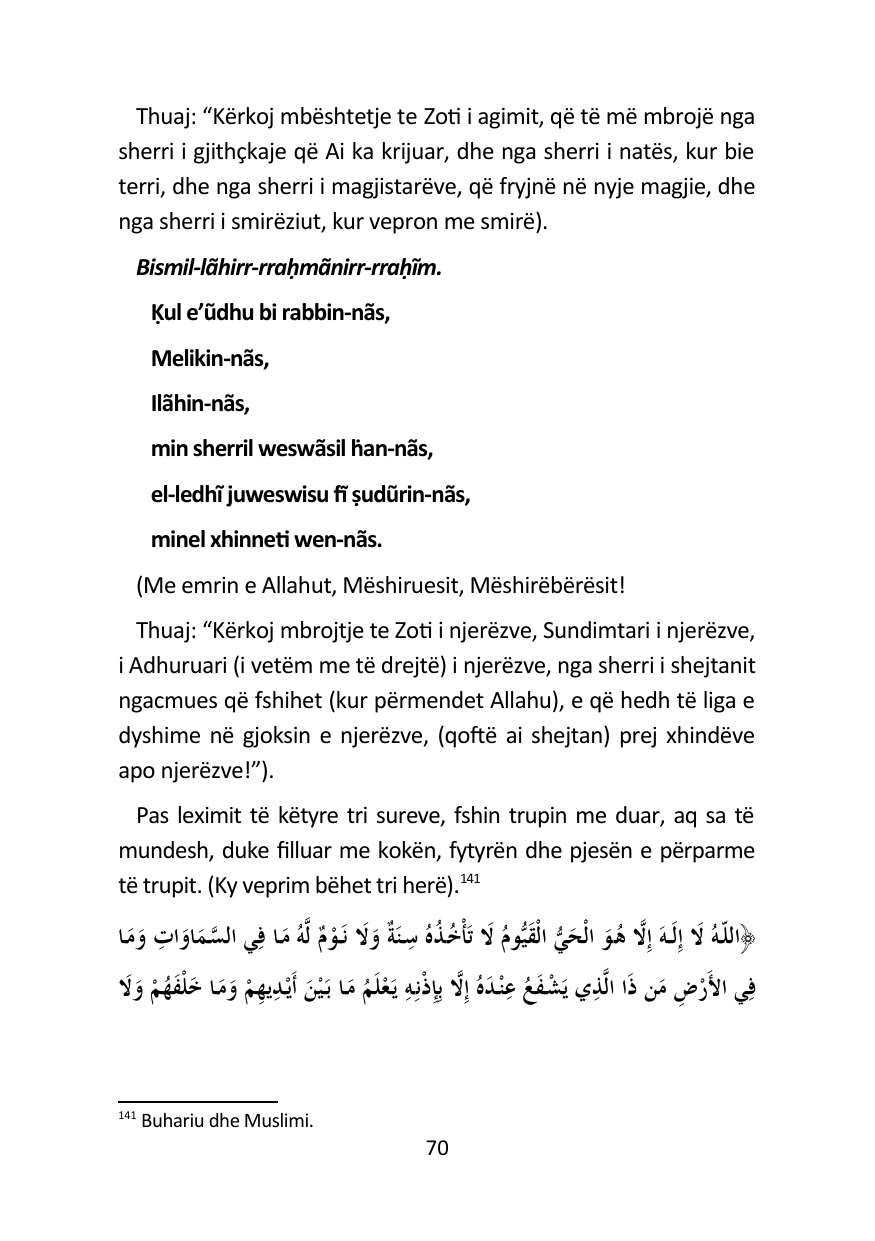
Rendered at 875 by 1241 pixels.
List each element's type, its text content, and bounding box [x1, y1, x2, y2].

text Thuaj: “Kërkoj mbështetje te Zoti i agimit, që të më mbrojë nga sherri i gjithçkaje që Ai ka krijuar, dhe nga sherri i natës, kur bie terri, dhe nga sherri i magjistarëve, që fryjnë në nyje magjie, dhe nga sherri i smirëziut, kur vepron me smirë). [118, 100, 756, 236]
text minel xhinneti wen-nãs. [151, 523, 756, 554]
text Ḳul e’ũdhu bi rabbin-nãs, [151, 296, 756, 327]
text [118, 915, 756, 1011]
text min sherril weswãsil ḣan-nãs, [151, 432, 756, 463]
text Pas leximit të këtyre tri sureve, fshin trupin me duar, aq sa të mundesh, duke filluar me kokën, fytyrën dhe pjesën e përparme të trupit. (Ky veprim bëhet tri herë). [118, 799, 756, 900]
text Bismil-lãhirr-rraḥmãnirr-rraḥĩm. [118, 251, 756, 281]
text Melikin-nãs, [151, 342, 756, 372]
text Thuaj: “Kërkoj mbrojtje te Zoti i njerëzve, Sundimtari i njerëzve, i Adhuruari (i vetëm me të drejtë) i njerëzve, nga sherri i shejtanit ngacmues që fshihet (kur përmendet Allahu), e që hedh të liga e dyshime në gjoksin e njerëzve, (qoftë ai shejtan) prej xhindëve apo njerëzve!”). [118, 614, 756, 785]
text el-ledhĩ juweswisu fĩ ṣudũrin-nãs, [151, 478, 756, 508]
text (Me emrin e Allahut, Mëshiruesit, Mëshirëbërësit! [118, 569, 756, 599]
text Ilãhin-nãs, [151, 387, 756, 418]
